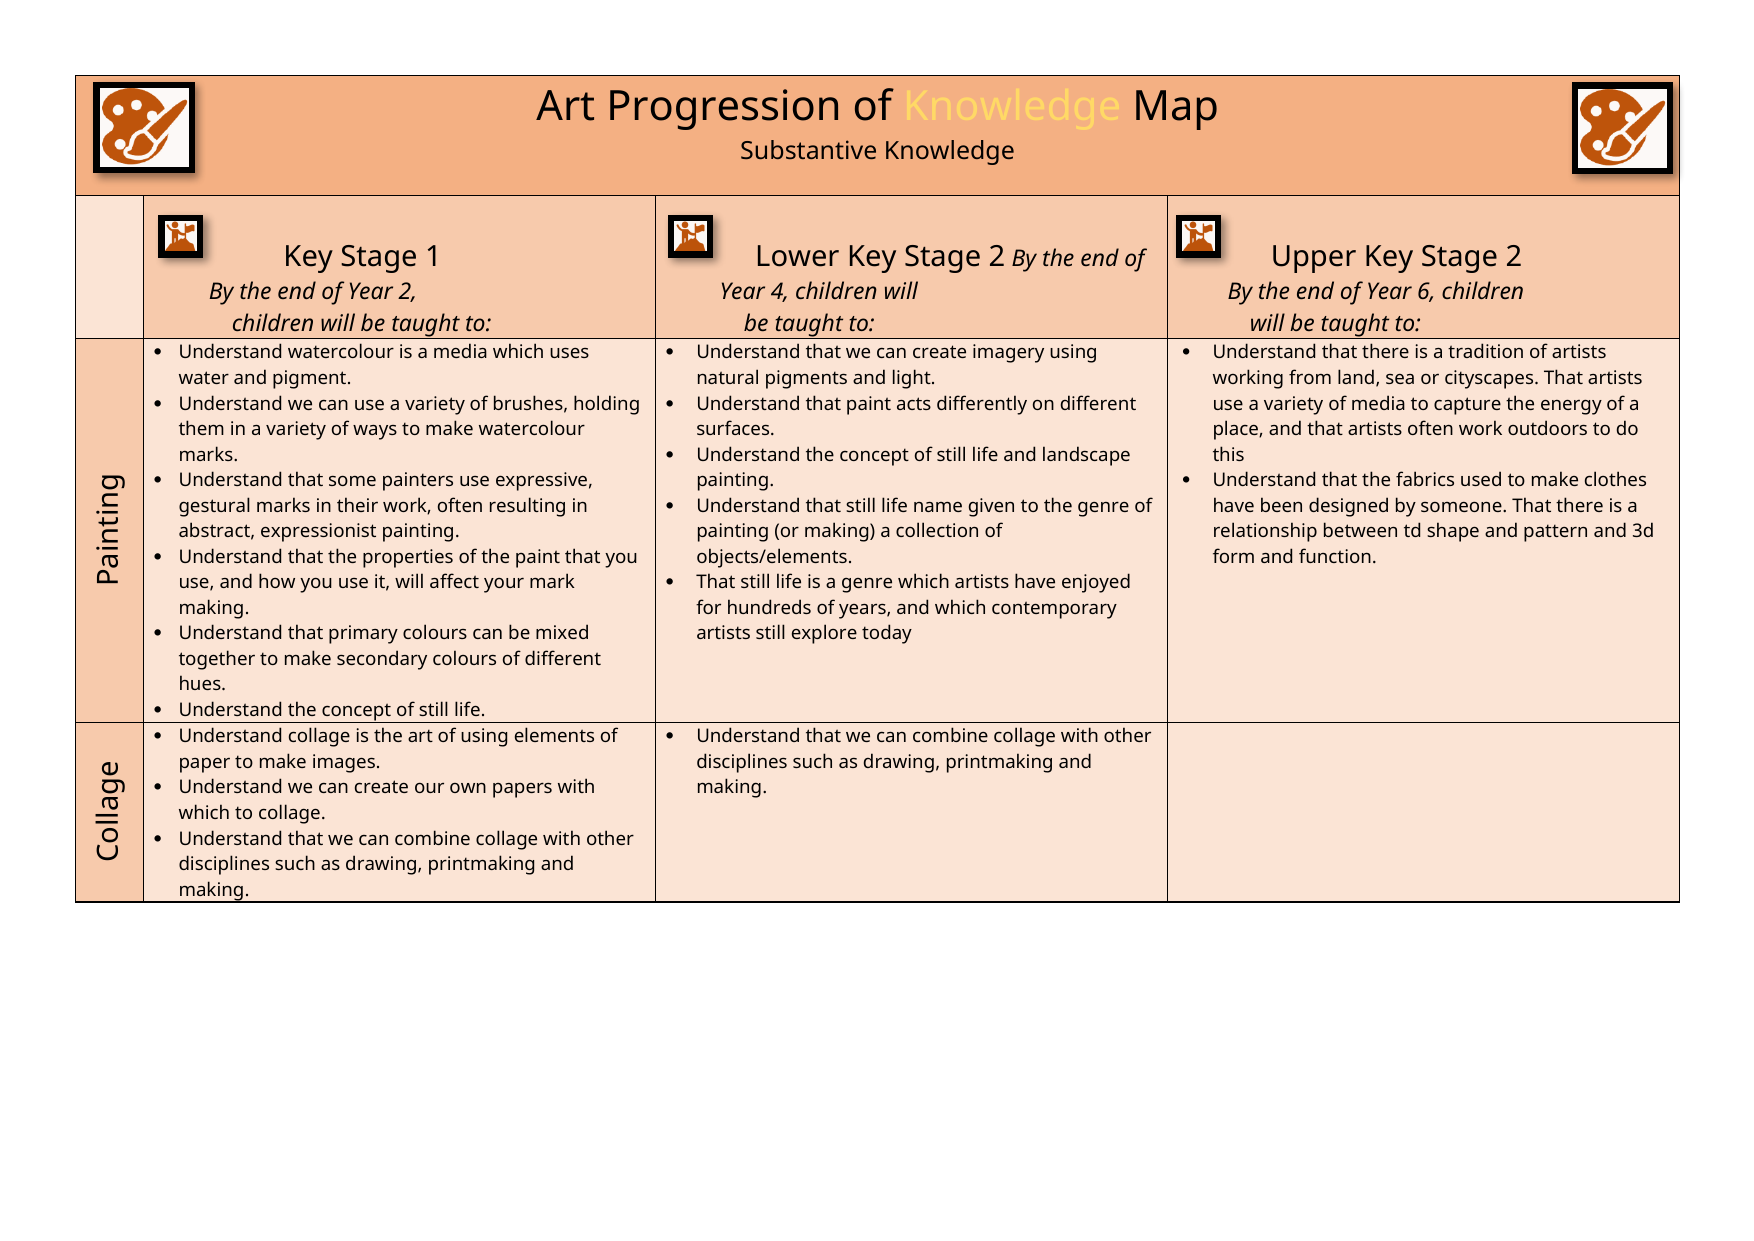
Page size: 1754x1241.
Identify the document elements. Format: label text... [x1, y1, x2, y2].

table_cell Painting [76, 339, 143, 722]
table_cell [1168, 723, 1679, 901]
table_cell Upper Key Stage 2 By the end of Year 6, children will be taught to: [1168, 196, 1679, 338]
table_cell Understand watercolour is a media which uses water and pigment. Understand we can use a variety of brushes, holding them in a variety of ways to make watercolour marks. Understand that some painters use expressive, gestural marks in their work, often resulting in abstract, expressionist painting. Understand that the properties of the paint that you use, and how you use it, will affect your mark making. Understand that primary colours can be mixed together to make secondary colours of different hues. Understand the concept of still life. [144, 339, 655, 722]
table_cell Understand that we can create imagery using natural pigments and light. Understand that paint acts differently on different surfaces. Understand the concept of still life and landscape painting. Understand that still life name given to the genre of painting (or making) a collection of objects/elements. That still life is a genre which artists have enjoyed for hundreds of years, and which contemporary artists still explore today [656, 339, 1167, 722]
table_cell Collage [76, 723, 143, 901]
table_cell Understand that we can combine collage with other disciplines such as drawing, printmaking and making. [656, 723, 1167, 901]
table_cell [76, 196, 143, 338]
table_cell Understand that there is a tradition of artists working from land, sea or cityscapes. That artists use a variety of media to capture the energy of a place, and that artists often work outdoors to do this Understand that the fabrics used to make clothes have been designed by someone. That there is a relationship between td shape and pattern and 3d form and function. [1168, 339, 1679, 722]
table_cell Lower Key Stage 2 By the end of Year 4, children will be taught to: [656, 196, 1167, 338]
table_cell Understand collage is the art of using elements of paper to make images. Understand we can create our own papers with which to collage. Understand that we can combine collage with other disciplines such as drawing, printmaking and making. [144, 723, 655, 901]
table_header Art Progression of Knowledge Map Substantive Knowledge [76, 76, 1679, 195]
table_cell Key Stage 1 By the end of Year 2, children will be taught to: [144, 196, 655, 338]
